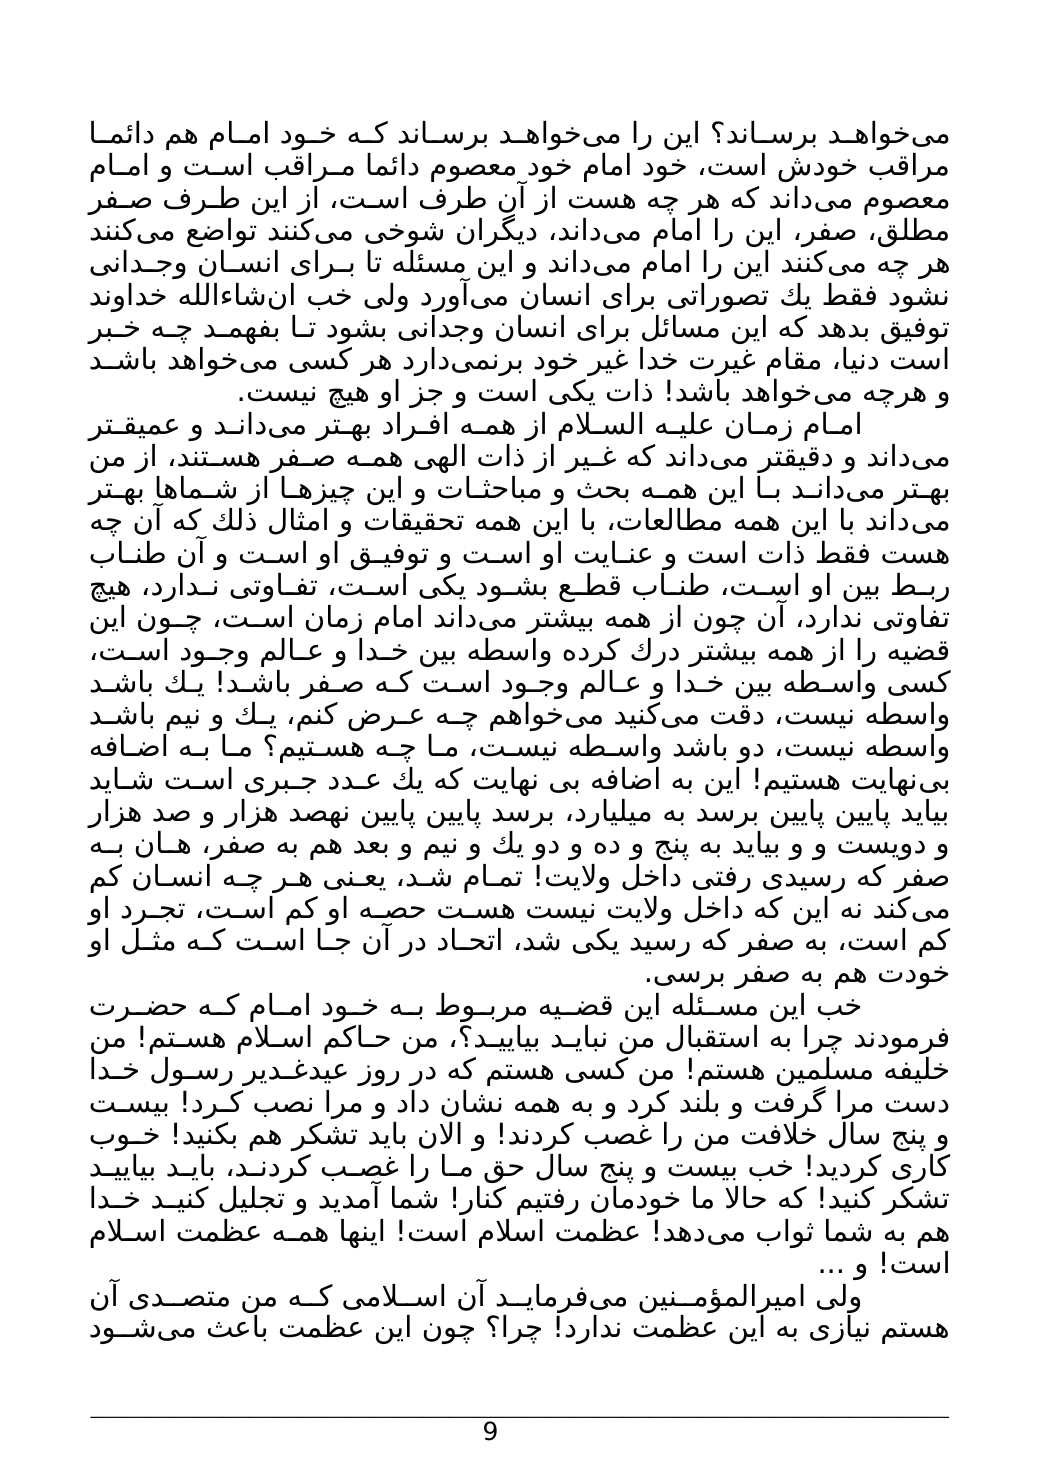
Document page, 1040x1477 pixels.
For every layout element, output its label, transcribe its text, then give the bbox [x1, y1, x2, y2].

text خب این مسئله این قضیه مربوط به خود امام كه حضرت فرمودند چرا به استقبال من نباید بیایید؟، من حاكم اسلام هستم! من خلیفه مسلمین هستم! من كسی هستم كه در روز عیدغدیر رسول خدا دست مرا گرفت و بلند كرد و به همه نشان داد و مرا نصب كرد! بیست و پنج سال خلافت من را غصب كردند! و الان باید تشكر هم بكنید! خوب كاری كردید! خب بیست و پنج سال حق ما را غصب كردند، باید بیایید تشكر كنید! كه حالا ما خودمان رفتیم كنار! شما آمدید و تجلیل كنید خدا هم به شما ثواب می‌دهد! عظمت اسلام است! اینها همه عظمت اسلام است! و ... [89, 990, 951, 1280]
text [89, 1280, 951, 1345]
text امام زمان علیه السلام از همه افراد بهتر می‌داند و عمیقتر می‌داند و دقیقتر می‌داند كه غیر از ذات الهی همه صفر هستند، از من بهتر می‌داند با این همه بحث و مباحثات و این چیزها از شماها بهتر می‌داند با این همه مطالعات، با این همه تحقیقات و امثال ذلك كه آن چه هست فقط ذات است و عنایت او است و توفیق او است و آن طناب ربط بین او است، طناب قطع بشود یكی است، تفاوتی ندارد، هیچ تفاوتی ندارد، آن چون از همه بیشتر می‌داند امام زمان است، چون این قضیه را از همه بیشتر درك كرده واسطه بین خدا و عالم وجود است، كسی واسطه بین خدا و عالم وجود است كه صفر باشد! یك باشد واسطه نیست، دقت می‌كنید می‌خواهم چه عرض كنم، یك و نیم باشد واسطه نیست، دو باشد واسطه نیست، ما چه هستیم؟ ما به اضافه بی‌نهایت هستیم! این به اضافه بی نهایت كه یك عدد جبری است شاید بیاید پایین پایین برسد به میلیارد، برسد پایین پایین نهصد هزار و صد هزار و دویست و و بیاید به پنج و ده و دو یك و نیم و بعد هم به صفر، هان به صفر كه رسیدی رفتی داخل ولایت! تمام شد، یعنی هر چه انسان كم می‌كند نه این كه داخل ولایت نیست هست حصه او كم است، تجرد او كم است، به صفر كه رسید یكی شد، اتحاد در آن جا است كه مثل او خودت هم به صفر برسی. [89, 409, 951, 990]
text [89, 118, 951, 409]
